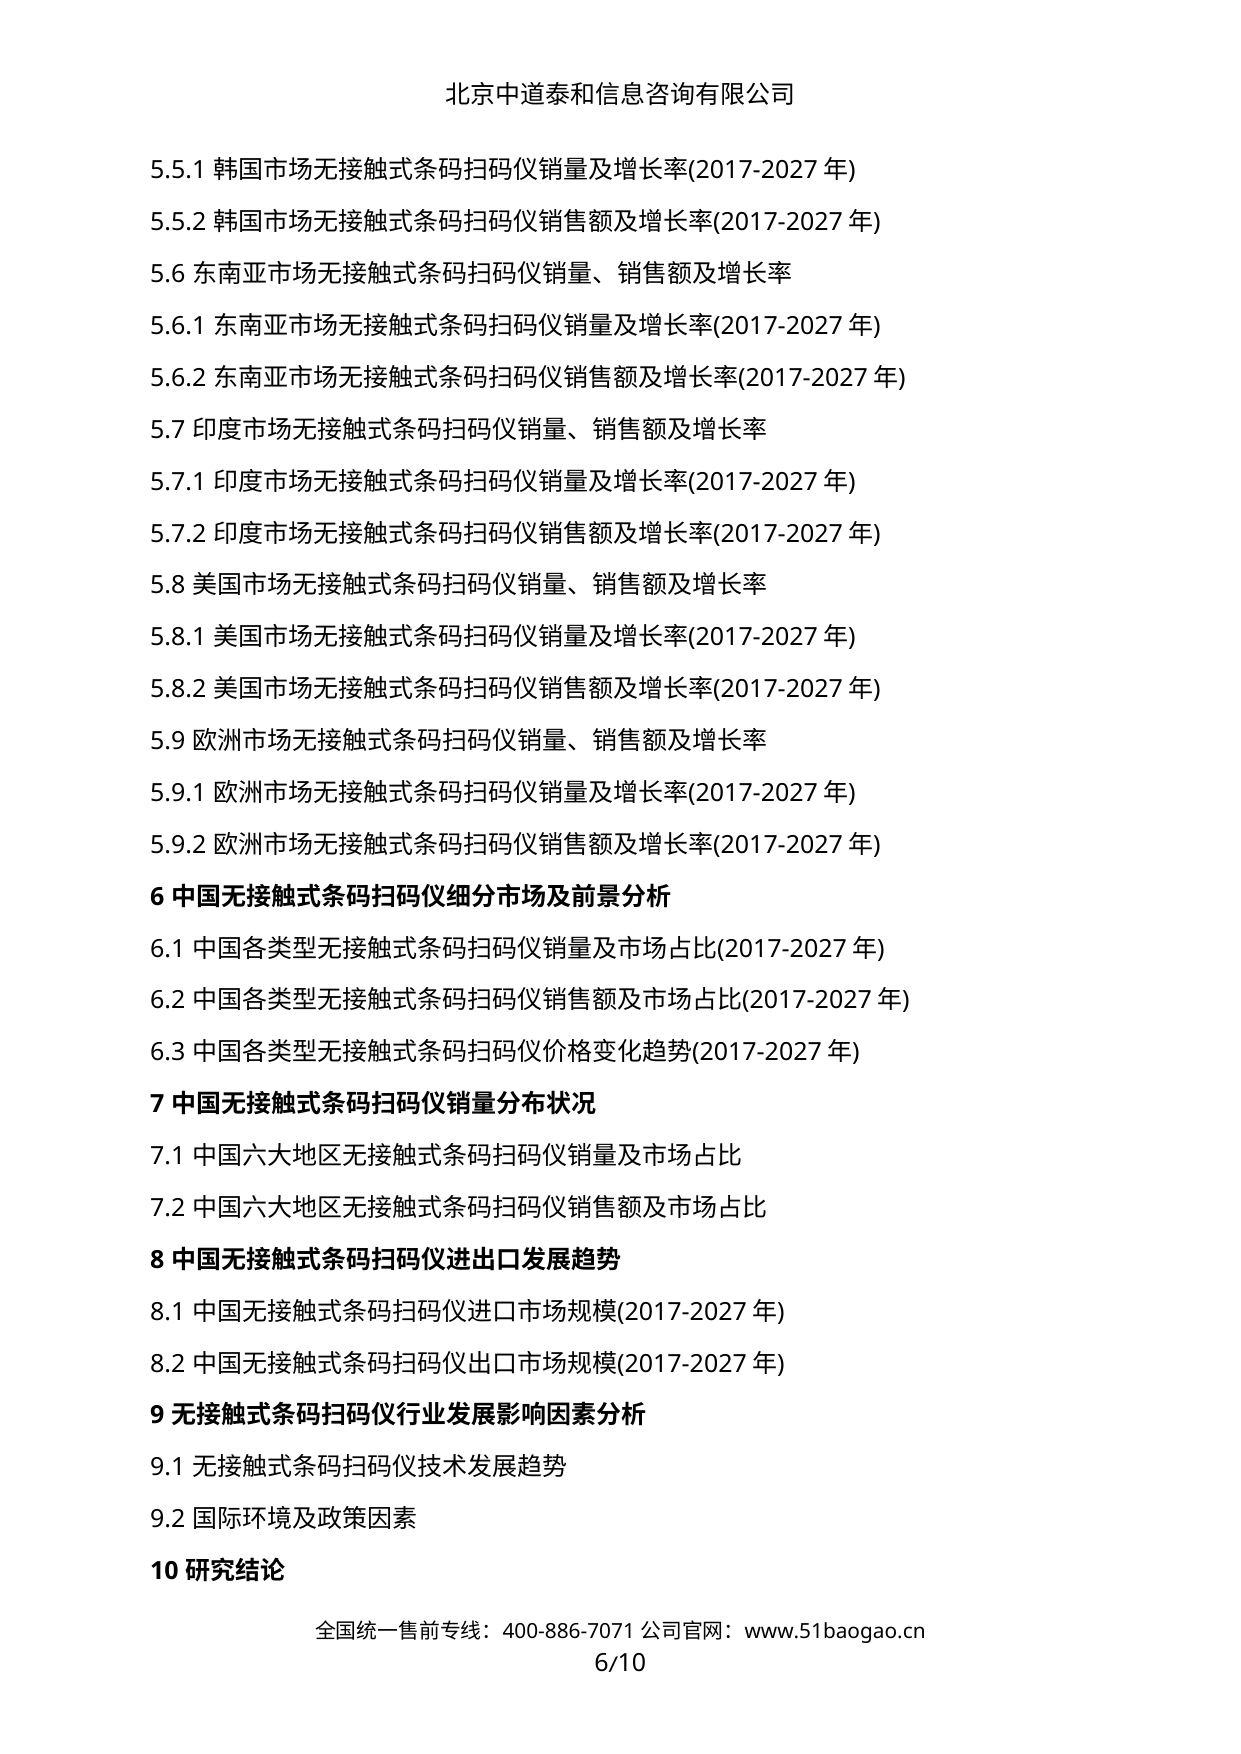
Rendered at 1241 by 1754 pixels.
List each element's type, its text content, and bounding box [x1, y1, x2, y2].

text 5.9.2 欧洲市场无接触式条码扫码仪销售额及增长率(2017-2027年) [150, 824, 1090, 861]
text 6.3 中国各类型无接触式条码扫码仪价格变化趋势(2017-2027年) [150, 1032, 1090, 1068]
text 5.6 东南亚市场无接触式条码扫码仪销量、销售额及增长率 [150, 254, 1090, 290]
text 9.2 国际环境及政策因素 [150, 1499, 1090, 1535]
text 8.1 中国无接触式条码扫码仪进口市场规模(2017-2027年) [150, 1291, 1090, 1327]
text 7.2 中国六大地区无接触式条码扫码仪销售额及市场占比 [150, 1187, 1090, 1224]
text 6.2 中国各类型无接触式条码扫码仪销售额及市场占比(2017-2027年) [150, 980, 1090, 1016]
text 5.8.1 美国市场无接触式条码扫码仪销量及增长率(2017-2027年) [150, 617, 1090, 653]
text 5.5.1 韩国市场无接触式条码扫码仪销量及增长率(2017-2027年) [150, 150, 1090, 186]
text 6 中国无接触式条码扫码仪细分市场及前景分析 [150, 876, 1090, 912]
text 9.1 无接触式条码扫码仪技术发展趋势 [150, 1447, 1090, 1483]
text 5.7.2 印度市场无接触式条码扫码仪销售额及增长率(2017-2027年) [150, 513, 1090, 549]
text 5.6.2 东南亚市场无接触式条码扫码仪销售额及增长率(2017-2027年) [150, 357, 1090, 394]
text 5.9.1 欧洲市场无接触式条码扫码仪销量及增长率(2017-2027年) [150, 772, 1090, 809]
text 5.5.2 韩国市场无接触式条码扫码仪销售额及增长率(2017-2027年) [150, 202, 1090, 238]
text 5.6.1 东南亚市场无接触式条码扫码仪销量及增长率(2017-2027年) [150, 306, 1090, 342]
text 7 中国无接触式条码扫码仪销量分布状况 [150, 1084, 1090, 1120]
text 5.8.2 美国市场无接触式条码扫码仪销售额及增长率(2017-2027年) [150, 669, 1090, 705]
text 8 中国无接触式条码扫码仪进出口发展趋势 [150, 1239, 1090, 1276]
text 5.9 欧洲市场无接触式条码扫码仪销量、销售额及增长率 [150, 721, 1090, 757]
text 10 研究结论 [150, 1551, 1090, 1587]
text 5.7.1 印度市场无接触式条码扫码仪销量及增长率(2017-2027年) [150, 461, 1090, 497]
text 5.8 美国市场无接触式条码扫码仪销量、销售额及增长率 [150, 565, 1090, 601]
text 5.7 印度市场无接触式条码扫码仪销量、销售额及增长率 [150, 409, 1090, 446]
text 7.1 中国六大地区无接触式条码扫码仪销量及市场占比 [150, 1136, 1090, 1172]
text 9 无接触式条码扫码仪行业发展影响因素分析 [150, 1395, 1090, 1431]
text 8.2 中国无接触式条码扫码仪出口市场规模(2017-2027年) [150, 1343, 1090, 1379]
text 6.1 中国各类型无接触式条码扫码仪销量及市场占比(2017-2027年) [150, 928, 1090, 964]
